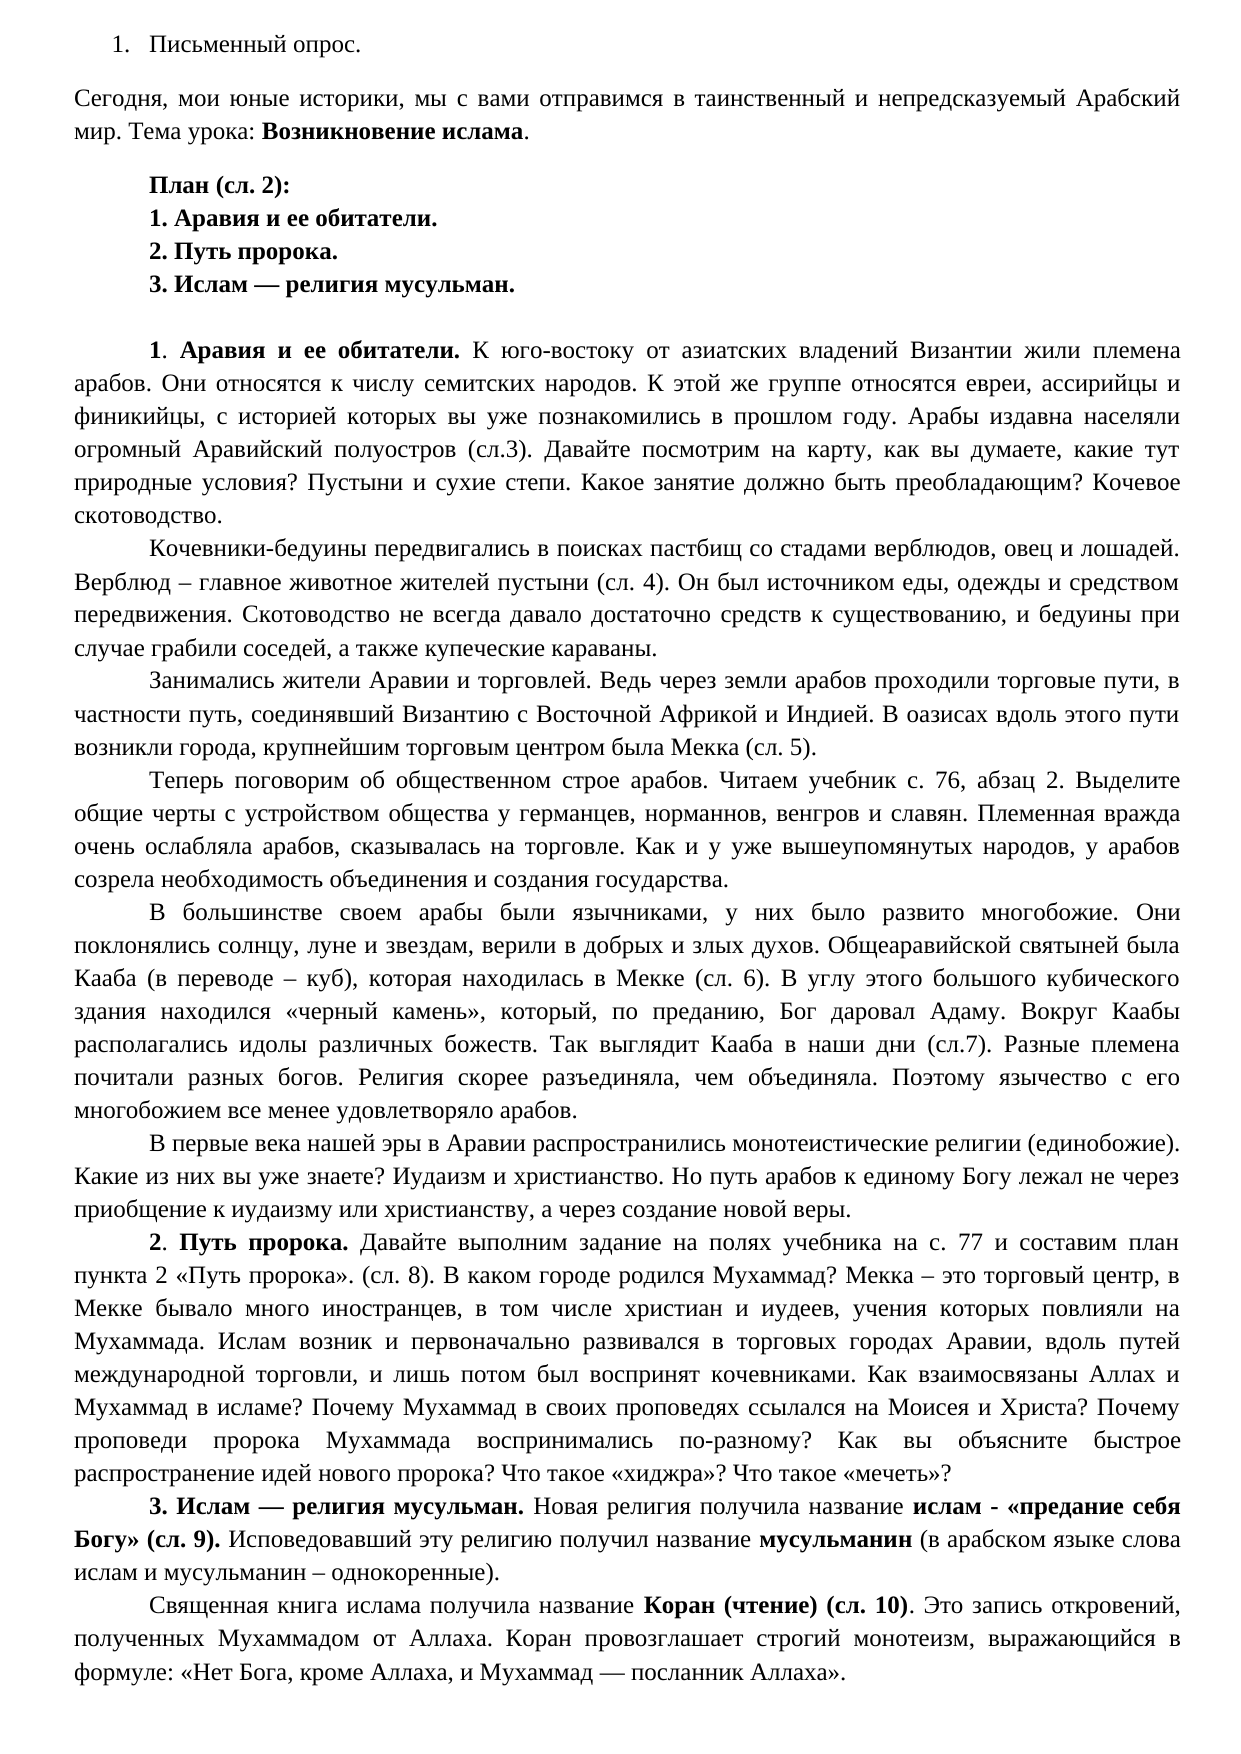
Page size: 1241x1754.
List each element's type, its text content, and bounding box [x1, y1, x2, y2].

list Священная книга ислама получила название Коран (чтение) (сл. 10). Это запись откровений, полученных Мухаммадом от Аллаха. Коран провозглашает строгий монотеизм, выражающийся в формуле: «Нет Бога, кроме Аллаха, и Мухаммад — посланник Аллаха». [74, 1591, 1181, 1686]
list 2. Путь пророка. Давайте выполним задание на полях учебника на с. 77 и составим план пункта 2 «Путь пророка». (сл. 8). В каком городе родился Мухаммад? Мекка – это торговый центр, в Мекке бывало много иностранцев, в том числе христиан и иудеев, учения которых повлияли на Мухаммада. Ислам возник и первоначально развивался в торговых городах Аравии, вдоль путей международной торговли, и лишь потом был воспринят кочевниками. Как взаимосвязаны Аллах и Мухаммад в исламе? Почему Мухаммад в своих проповедях ссылался на Моисея и Христа? Почему проповеди пророка Мухаммада воспринимались по-разному? Как вы объясните быстрое распространение идей нового пророка? Что такое «хиджра»? Что такое «мечеть»? [74, 1227, 1181, 1487]
list Письменный опрос. [111, 29, 1181, 58]
text Сегодня, мои юные историки, мы с вами отправимся в таинственный и непредсказуемый Арабский мир. Тема урока: Возникновение ислама. [74, 83, 1181, 145]
list 3. Ислам — религия мусульман. [149, 269, 1181, 298]
list В большинстве своем арабы были язычниками, у них было развито многобожие. Они поклонялись солнцу, луне и звездам, верили в добрых и злых духов. Общеаравийской святыней была Кааба (в переводе – куб), которая находилась в Мекке (сл. 6). В углу этого большого кубического здания находился «черный камень», который, по преданию, Бог даровал Адаму. Вокруг Каабы располагались идолы различных божеств. Так выглядит Кааба в наши дни (сл.7). Разные племена почитали разных богов. Религия скорее разъединяла, чем объединяла. Поэтому язычество с его многобожием все менее удовлетворяло арабов. [74, 897, 1181, 1124]
list Теперь поговорим об общественном строе арабов. Читаем учебник с. 76, абзац 2. Выделите общие черты с устройством общества у германцев, норманнов, венгров и славян. Племенная вражда очень ослабляла арабов, сказывалась на торговле. Как и у уже вышеупомянутых народов, у арабов созрела необходимость объединения и создания государства. [74, 765, 1181, 892]
list План (cл. 2): [149, 170, 1181, 199]
list Занимались жители Аравии и торговлей. Ведь через земли арабов проходили торговые пути, в частности путь, соединявший Византию с Восточной Африкой и Индией. В оазисах вдоль этого пути возникли города, крупнейшим торговым центром была Мекка (сл. 5). [74, 666, 1181, 760]
list 3. Ислам — религия мусульман. Новая религия получила название ислам - «предание себя Богу» (сл. 9). Исповедовавший эту религию получил название мусульманин (в арабском языке слова ислам и мусульманин – однокоренные). [74, 1491, 1181, 1586]
list В первые века нашей эры в Аравии распространились монотеистические религии (единобожие). Какие из них вы уже знаете? Иудаизм и христианство. Но путь арабов к единому Богу лежал не через приобщение к иудаизму или христианству, а через создание новой веры. [74, 1128, 1181, 1223]
list 1. Аравия и ее обитатели. [149, 203, 1181, 232]
list 1. Аравия и ее обитатели. К юго-востоку от азиатских владений Византии жили племена арабов. Они относятся к числу семитских народов. К этой же группе относятся евреи, ассирийцы и финикийцы, с историей которых вы уже познакомились в прошлом году. Арабы издавна населяли огромный Аравийский полуостров (сл.3). Давайте посмотрим на карту, как вы думаете, какие тут природные условия? Пустыни и сухие степи. Какое занятие должно быть преобладающим? Кочевое скотоводство. [74, 335, 1181, 529]
list 2. Путь пророка. [149, 236, 1181, 265]
list Кочевники-бедуины передвигались в поисках пастбищ со стадами верблюдов, овец и лошадей. Верблюд – главное животное жителей пустыни (сл. 4). Он был источником еды, одежды и средством передвижения. Скотоводство не всегда давало достаточно средств к существованию, и бедуины при случае грабили соседей, а также купеческие караваны. [74, 533, 1181, 661]
